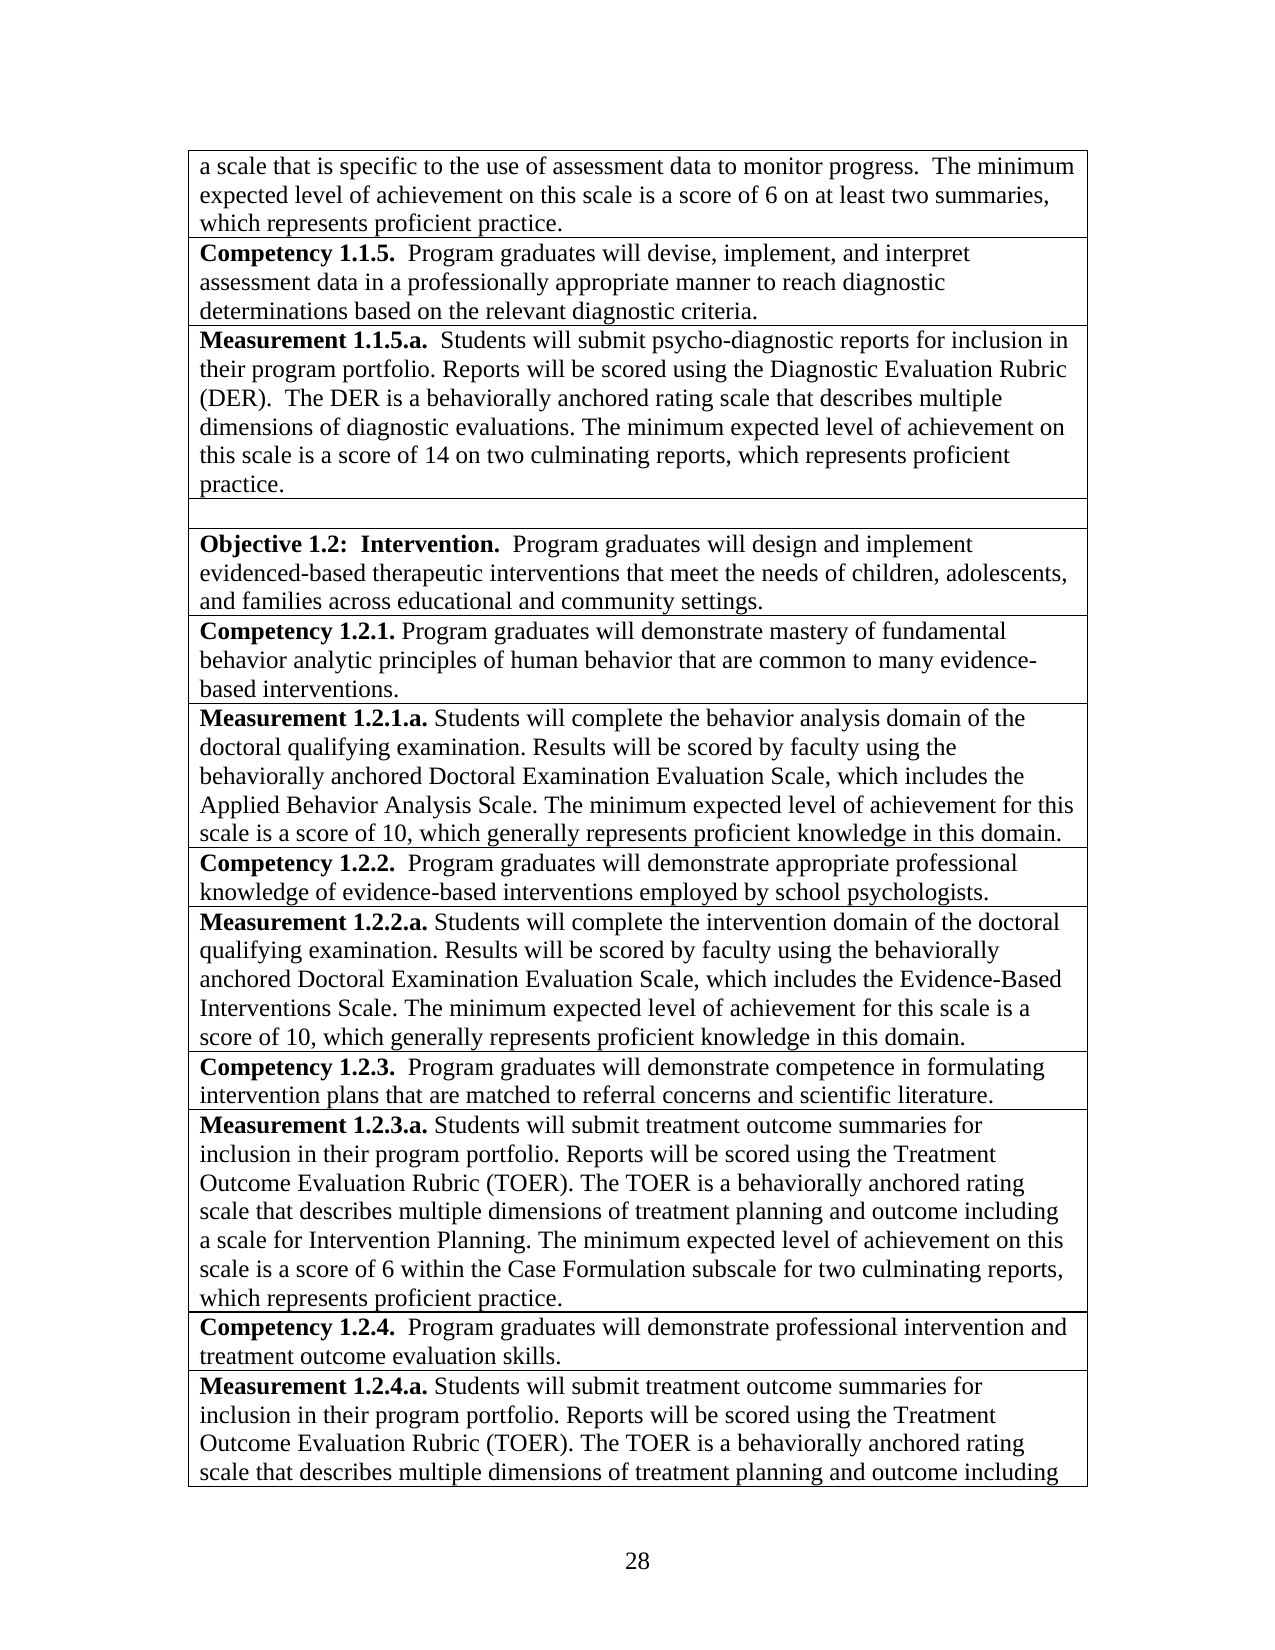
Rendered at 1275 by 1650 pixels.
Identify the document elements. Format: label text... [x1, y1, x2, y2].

table_cell Competency 1.2.1. Program graduates will demonstrate mastery of fundamental behavior analytic principles of human behavior that are common to many evidence-based interventions. [189, 616, 1087, 702]
table_cell Objective 1.2: Intervention. Program graduates will design and implement evidenced-based therapeutic interventions that meet the needs of children, adolescents, and families across educational and community settings. [189, 529, 1087, 615]
table_cell Measurement 1.2.1.a. Students will complete the behavior analysis domain of the doctoral qualifying examination. Results will be scored by faculty using the behaviorally anchored Doctoral Examination Evaluation Scale, which includes the Applied Behavior Analysis Scale. The minimum expected level of achievement for this scale is a score of 10, which generally represents proficient knowledge in this domain. [189, 704, 1087, 847]
table_cell Measurement 1.2.3.a. Students will submit treatment outcome summaries for inclusion in their program portfolio. Reports will be scored using the Treatment Outcome Evaluation Rubric (TOER). The TOER is a behaviorally anchored rating scale that describes multiple dimensions of treatment planning and outcome including a scale for Intervention Planning. The minimum expected level of achievement on this scale is a score of 6 within the Case Formulation subscale for two culminating reports, which represents proficient practice. [189, 1110, 1087, 1311]
table_cell Competency 1.2.2. Program graduates will demonstrate appropriate professional knowledge of evidence-based interventions employed by school psychologists. [189, 848, 1087, 906]
table_cell Competency 1.2.4. Program graduates will demonstrate professional intervention and treatment outcome evaluation skills. [189, 1313, 1087, 1370]
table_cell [189, 1371, 1087, 1486]
table_cell Competency 1.2.3. Program graduates will demonstrate competence in formulating intervention plans that are matched to referral concerns and scientific literature. [189, 1052, 1087, 1109]
table_cell Competency 1.1.5. Program graduates will devise, implement, and interpret assessment data in a professionally appropriate manner to reach diagnostic determinations based on the relevant diagnostic criteria. [189, 238, 1087, 324]
table_cell [189, 499, 1087, 528]
table_cell Measurement 1.2.2.a. Students will complete the intervention domain of the doctoral qualifying examination. Results will be scored by faculty using the behaviorally anchored Doctoral Examination Evaluation Scale, which includes the Evidence-Based Interventions Scale. The minimum expected level of achievement for this scale is a score of 10, which generally represents proficient knowledge in this domain. [189, 907, 1087, 1051]
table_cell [189, 151, 1087, 237]
table_cell Measurement 1.1.5.a. Students will submit psycho-diagnostic reports for inclusion in their program portfolio. Reports will be scored using the Diagnostic Evaluation Rubric (DER). The DER is a behaviorally anchored rating scale that describes multiple dimensions of diagnostic evaluations. The minimum expected level of achievement on this scale is a score of 14 on two culminating reports, which represents proficient practice. [189, 326, 1087, 498]
